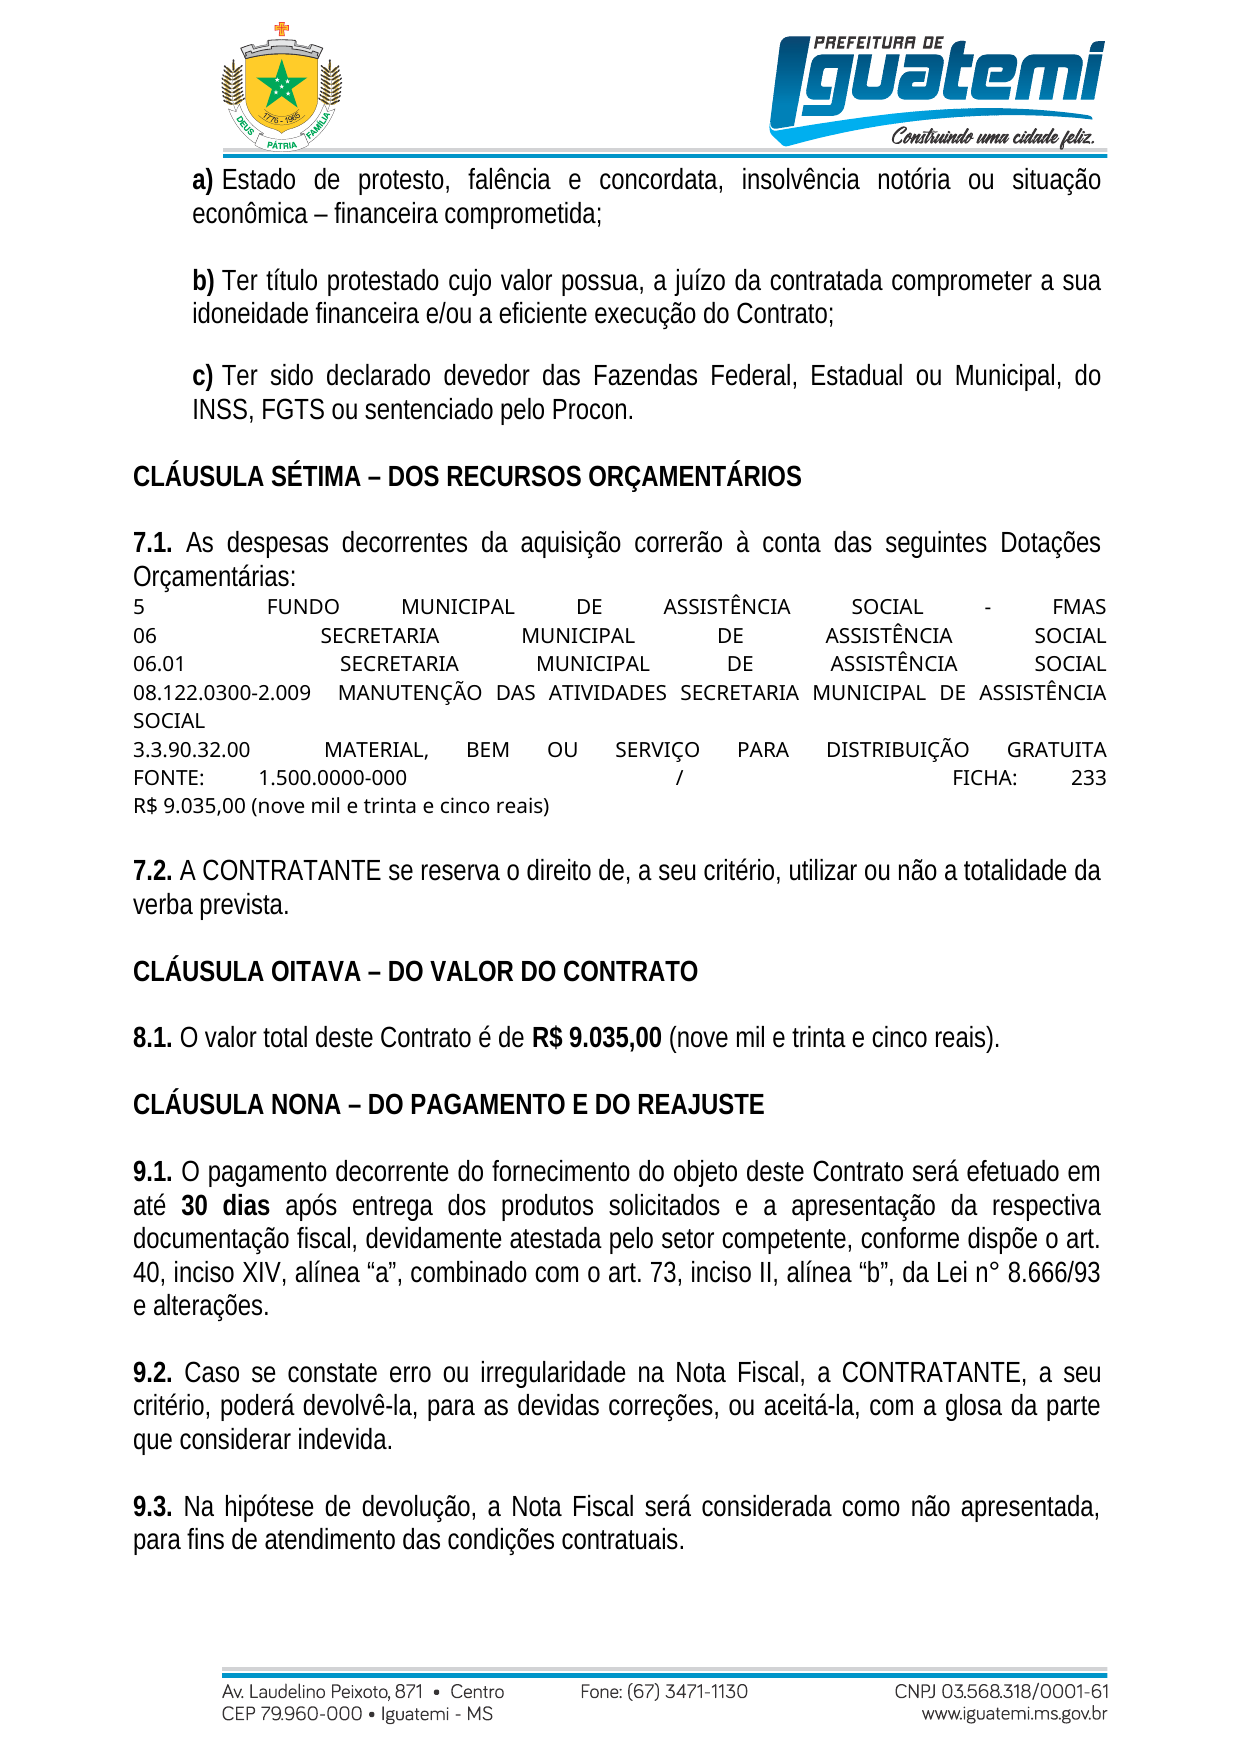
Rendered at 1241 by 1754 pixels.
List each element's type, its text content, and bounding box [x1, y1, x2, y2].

text 9.3. Na hipótese de devolução, a Nota Fiscal será considerada como não apresentada, para fins de atendimento das condições contratuais. [133, 1489, 1103, 1556]
text 9.2. Caso se constate erro ou irregularidade na Nota Fiscal, a CONTRATANTE, a seu critério, poderá devolvê-la, para as devidas correções, ou aceitá-la, com a glosa da parte que considerar indevida. [133, 1355, 1103, 1455]
list Ter título protestado cujo valor possua, a juízo da contratada comprometer a sua idoneidade financeira e/ou a eficiente execução do Contrato; [192, 263, 1103, 330]
text 7.2. A CONTRATANTE se reserva o direito de, a seu critério, utilizar ou não a totalidade da verba prevista. [133, 853, 1103, 920]
text CLÁUSULA OITAVA – DO VALOR DO CONTRATO [133, 954, 1103, 987]
text CLÁUSULA SÉTIMA – DOS RECURSOS ORÇAMENTÁRIOS [133, 459, 1103, 492]
text 7.1. As despesas decorrentes da aquisição correrão à conta das seguintes Dotações Orçamentárias: [133, 526, 1103, 592]
list Estado de protesto, falência e concordata, insolvência notória ou situação econômica – financeira comprometida; [192, 162, 1103, 229]
text 8.1. O valor total deste Contrato é de R$ 9.035,00 (nove mil e trinta e cinco reais). [133, 1021, 1103, 1054]
text c) Ter sido declarado devedor das Fazendas Federal, Estadual ou Municipal, do INSS, FGTS ou sentenciado pelo Procon. [192, 358, 1103, 425]
subtitle CLÁUSULA NONA – DO PAGAMENTO E DO REAJUSTE [133, 1087, 1103, 1121]
text 5 FUNDO MUNICIPAL DE ASSISTÊNCIA SOCIAL - FMAS 06 SECRETARIA MUNICIPAL DE ASSISTÊNCIA SOCIAL 06.01 SECRETARIA MUNICIPAL DE ASSISTÊNCIA SOCIAL 08.122.0300-2.009 MANUTENÇÃO DAS ATIVIDADES SECRETARIA MUNICIPAL DE ASSISTÊNCIA SOCIAL 3.3.90.32.00 MATERIAL, BEM OU SERVIÇO PARA DISTRIBUIÇÃO GRATUITA FONTE: 1.500.0000-000 / FICHA: 233 R$ 9.035,00 (nove mil e trinta e cinco reais) [133, 592, 1107, 820]
text 9.1. O pagamento decorrente do fornecimento do objeto deste Contrato será efetuado em até 30 dias após entrega dos produtos solicitados e a apresentação da respectiva documentação fiscal, devidamente atestada pelo setor competente, conforme dispõe o art. 40, inciso XIV, alínea “a”, combinado com o art. 73, inciso II, alínea “b”, da Lei n° 8.666/93 e alterações. [133, 1154, 1103, 1322]
